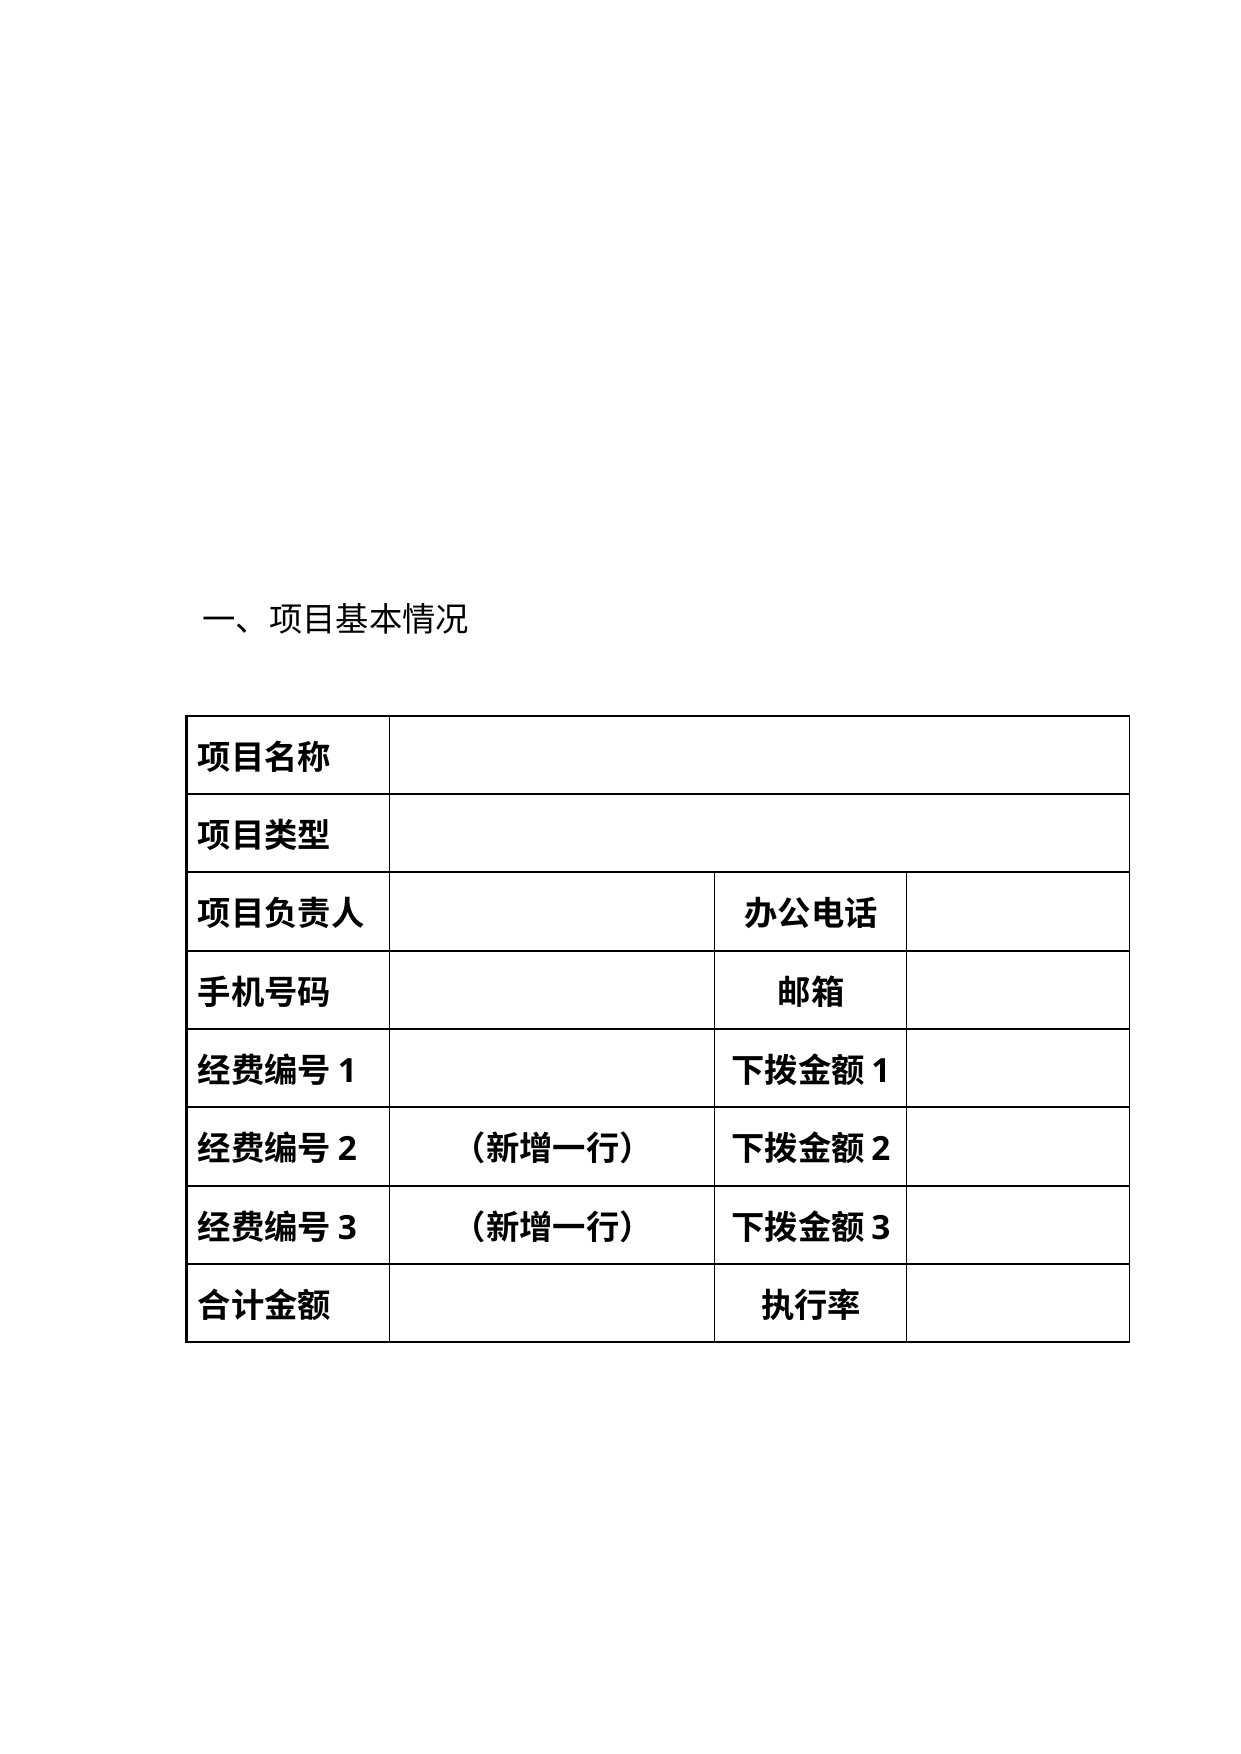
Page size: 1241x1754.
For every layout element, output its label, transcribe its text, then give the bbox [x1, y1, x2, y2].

table_header 项目名称 [188, 717, 389, 793]
table_cell [390, 952, 714, 1028]
table_cell [390, 873, 714, 949]
table_cell [907, 1187, 1129, 1263]
table_cell 邮箱 [715, 952, 906, 1028]
table_cell 项目类型 [188, 795, 389, 871]
table_cell [390, 795, 1129, 871]
table_cell [390, 1265, 714, 1341]
table_cell 合计金额 [188, 1265, 389, 1341]
table_cell [390, 1030, 714, 1106]
table_cell 经费编号2 [188, 1108, 389, 1184]
table_cell 项目负责人 [188, 873, 389, 949]
table_cell 执行率 [715, 1265, 906, 1341]
table_cell [907, 952, 1129, 1028]
table_cell 下拨金额2 [715, 1108, 906, 1184]
table_cell [907, 873, 1129, 949]
text 一、项目基本情况 [187, 584, 1053, 649]
table_cell [907, 1030, 1129, 1106]
table_cell 经费编号3 [188, 1187, 389, 1263]
table_cell 经费编号1 [188, 1030, 389, 1106]
table_cell 下拨金额1 [715, 1030, 906, 1106]
table_cell [907, 1108, 1129, 1184]
table_cell （新增一行） [390, 1108, 714, 1184]
table_cell [907, 1265, 1129, 1341]
table_header [390, 717, 1129, 793]
table_cell （新增一行） [390, 1187, 714, 1263]
table_cell 办公电话 [715, 873, 906, 949]
table_cell 下拨金额3 [715, 1187, 906, 1263]
table_cell 手机号码 [188, 952, 389, 1028]
